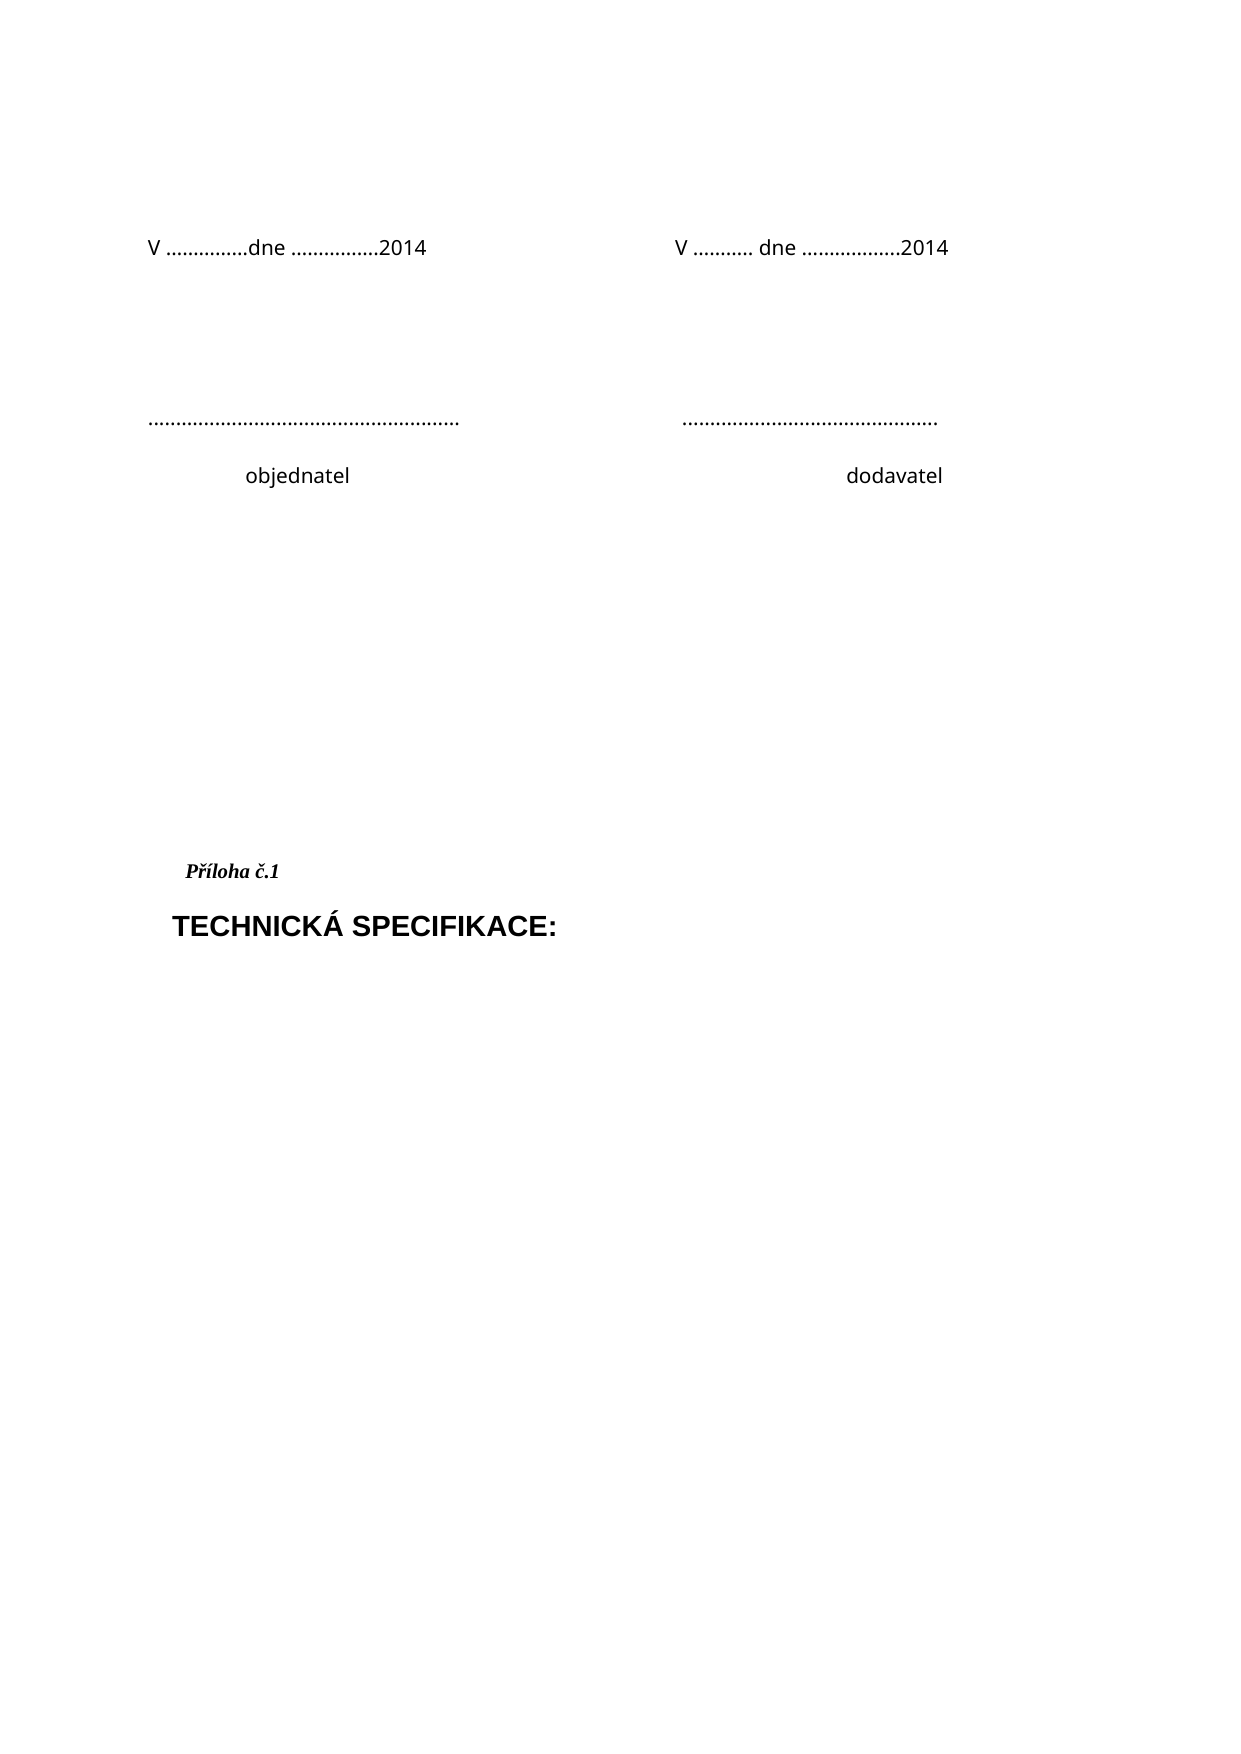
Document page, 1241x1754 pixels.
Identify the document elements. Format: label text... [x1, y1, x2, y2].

text ........................................................ .............................................. [148, 403, 1093, 432]
text Příloha č.1 [185, 859, 1093, 883]
subtitle TECHNICKá Specifikace: [148, 908, 1093, 942]
text V ……………dne …………….2014 V ……….. dne ………….…..2014 [148, 233, 1093, 261]
text objednatel dodavatel [148, 461, 1093, 489]
